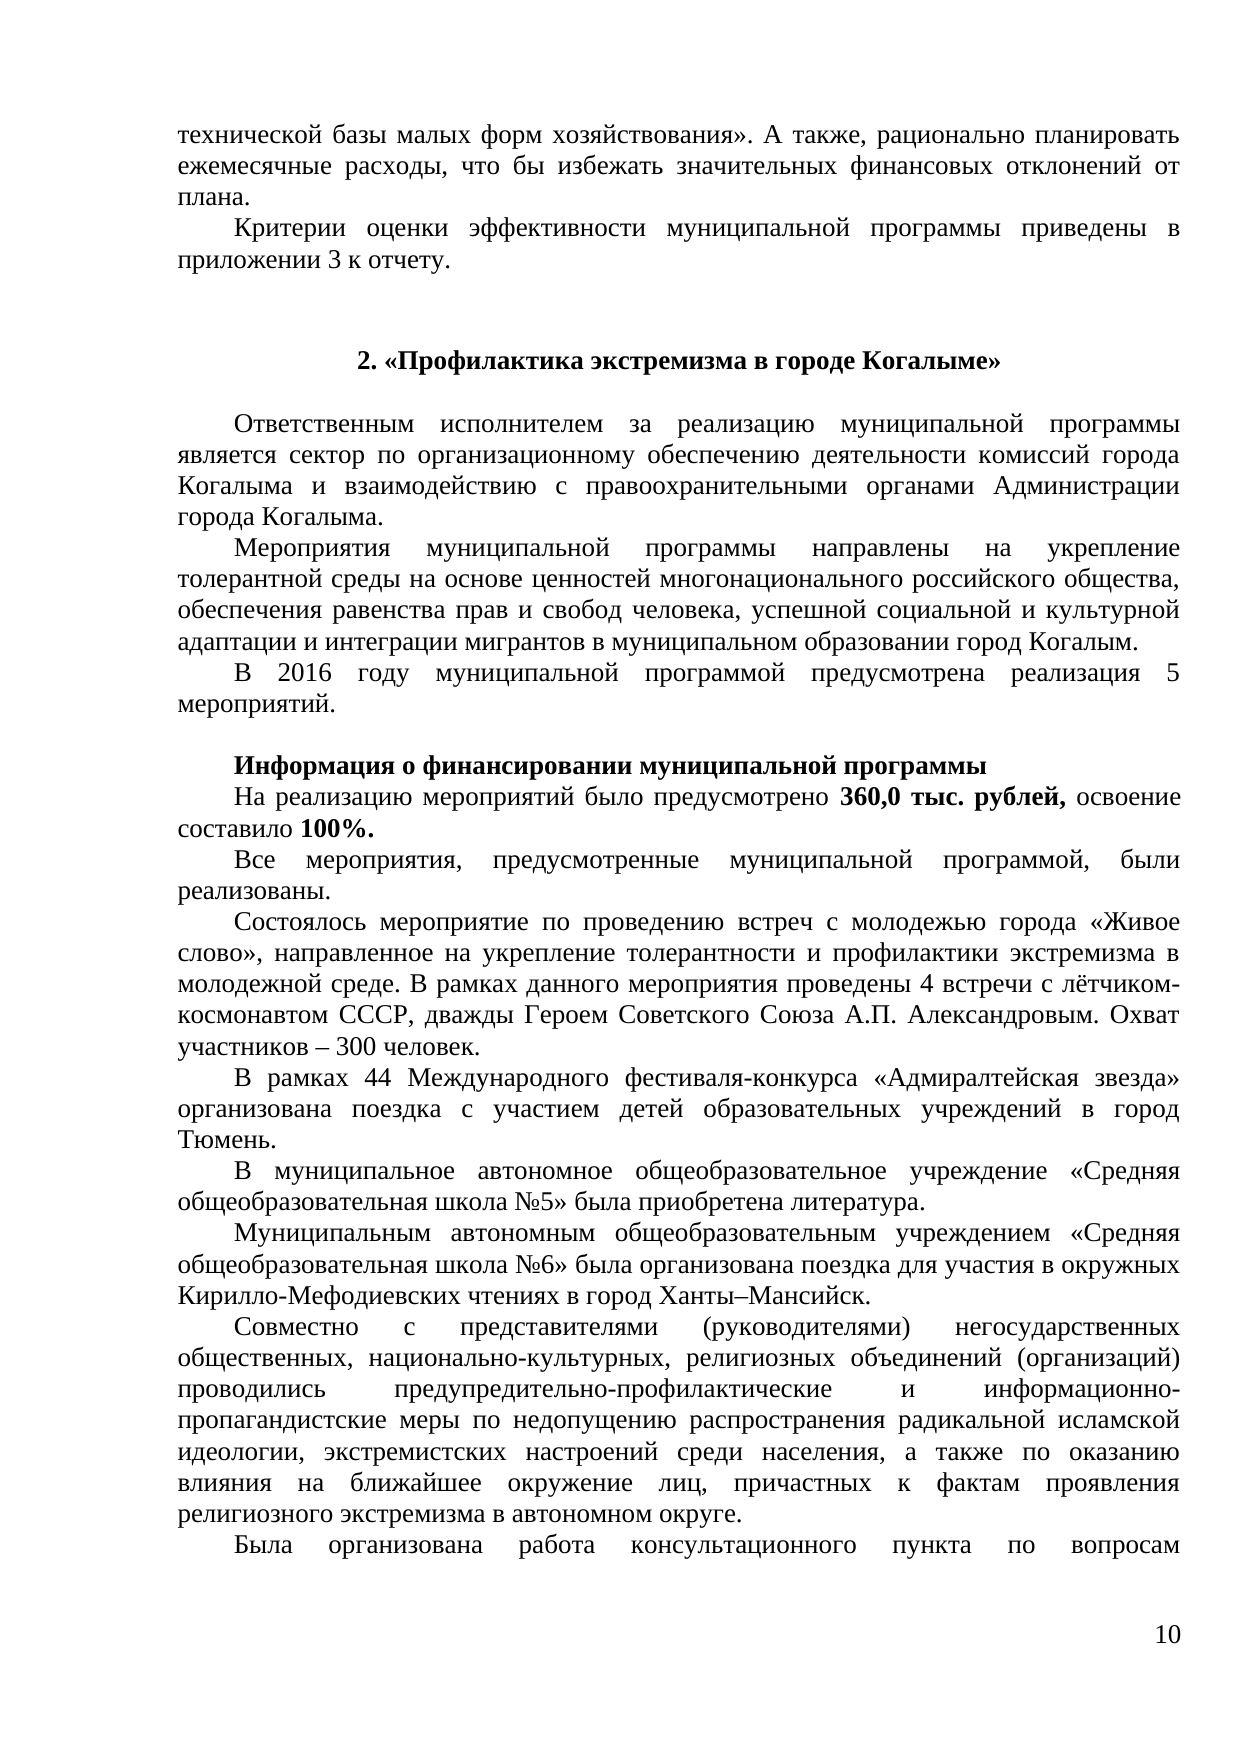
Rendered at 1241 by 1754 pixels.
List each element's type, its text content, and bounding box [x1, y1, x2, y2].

text В 2016 году муниципальной программой предусмотрена реализация 5 мероприятий. [177, 656, 1181, 718]
subtitle 2. «Профилактика экстремизма в городе Когалыме» [177, 344, 1181, 376]
text В рамках 44 Международного фестиваля-конкурса «Адмиралтейская звезда» организована поездка с участием детей образовательных учреждений в город Тюмень. [177, 1061, 1181, 1154]
text На реализацию мероприятий было предусмотрено 360,0 тыс. рублей, освоение составило 100%. [177, 781, 1181, 843]
text Все мероприятия, предусмотренные муниципальной программой, были реализованы. [177, 843, 1181, 905]
text Совместно с представителями (руководителями) негосударственных общественных, национально-культурных, религиозных объединений (организаций) проводились предупредительно-профилактические и информационно-пропагандистские меры по недопущению распространения радикальной исламской идеологии, экстремистских настроений среди населения, а также по оказанию влияния на ближайшее окружение лиц, причастных к фактам проявления религиозного экстремизма в автономном округе. [177, 1310, 1181, 1528]
text Муниципальным автономным общеобразовательным учреждением «Средняя общеобразовательная школа №6» была организована поездка для участия в окружных Кирилло-Мефодиевских чтениях в город Ханты–Мансийск. [177, 1217, 1181, 1310]
text Мероприятия муниципальной программы направлены на укрепление толерантной среды на основе ценностей многонационального российского общества, обеспечения равенства прав и свобод человека, успешной социальной и культурной адаптации и интеграции мигрантов в муниципальном образовании город Когалым. [177, 531, 1181, 656]
text В муниципальное автономное общеобразовательное учреждение «Средняя общеобразовательная школа №5» была приобретена литература. [177, 1154, 1181, 1217]
text Ответственным исполнителем за реализацию муниципальной программы является сектор по организационному обеспечению деятельности комиссий города Когалыма и взаимодействию с правоохранительными органами Администрации города Когалыма. [177, 407, 1181, 531]
text Состоялось мероприятие по проведению встреч с молодежью города «Живое слово», направленное на укрепление толерантности и профилактики экстремизма в молодежной среде. В рамках данного мероприятия проведены 4 встречи с лётчиком-космонавтом СССР, дважды Героем Советского Союза А.П. Александровым. Охват участников – 300 человек. [177, 905, 1181, 1061]
text Информация о финансировании муниципальной программы [177, 749, 1181, 781]
text Критерии оценки эффективности муниципальной программы приведены в приложении 3 к отчету. [177, 212, 1181, 274]
text Была организована работа консультационного пункта по вопросам государственной регистрации, перерегистрации и ликвидации общественных объединений. [177, 1528, 1181, 1559]
